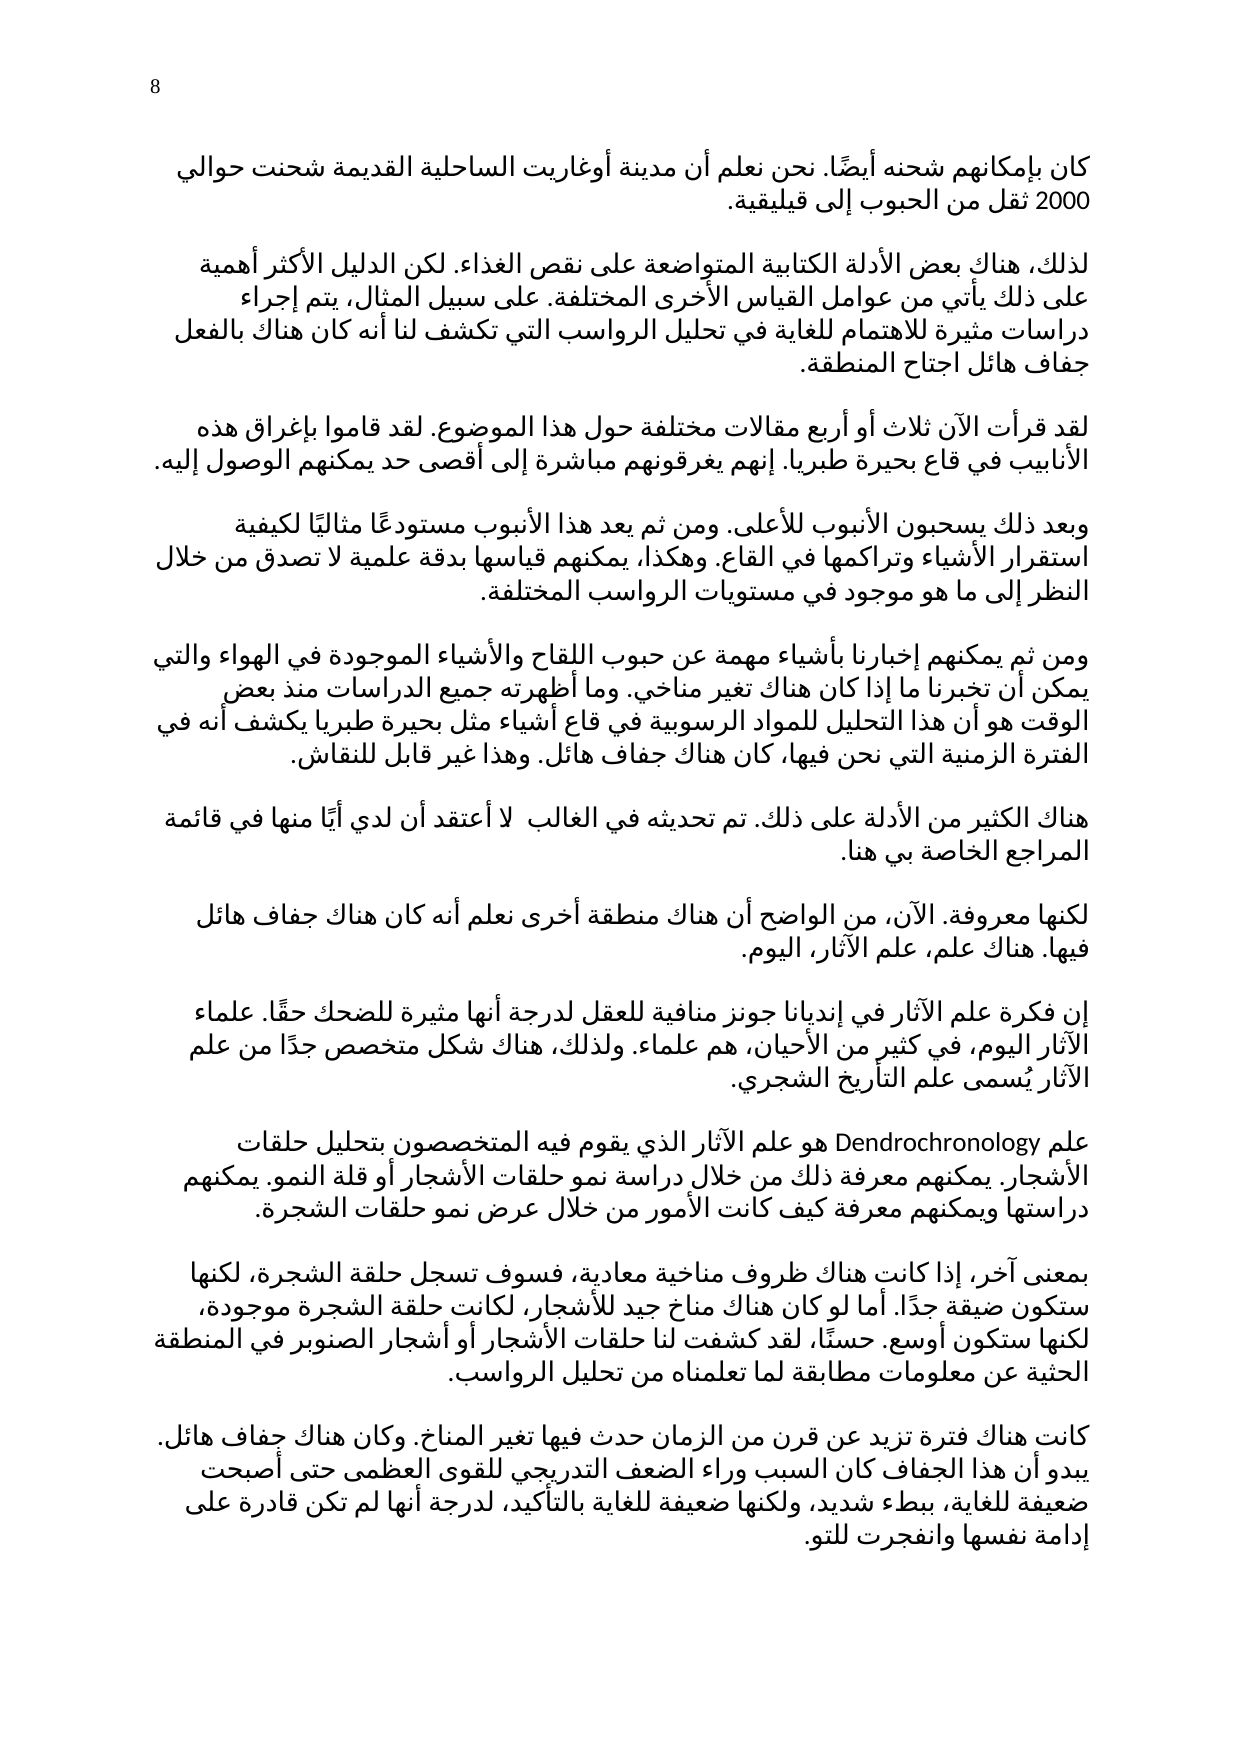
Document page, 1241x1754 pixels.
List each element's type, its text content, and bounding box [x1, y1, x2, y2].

text لقد قرأت الآن ثلاث أو أربع مقالات مختلفة حول هذا الموضوع. لقد قاموا بإغراق هذه الأنابيب في قاع بحيرة طبريا. إنهم يغرقونهم مباشرة إلى أقصى حد يمكنهم الوصول إليه. [150, 410, 1090, 476]
text ومن ثم يمكنهم إخبارنا بأشياء مهمة عن حبوب اللقاح والأشياء الموجودة في الهواء والتي يمكن أن تخبرنا ما إذا كان هناك تغير مناخي. وما أظهرته جميع الدراسات منذ بعض الوقت هو أن هذا التحليل للمواد الرسوبية في قاع أشياء مثل بحيرة طبريا يكشف أنه في الفترة الزمنية التي نحن فيها، كان هناك جفاف هائل. وهذا غير قابل للنقاش. [150, 638, 1090, 770]
text هناك الكثير من الأدلة على ذلك. تم تحديثه في الغالب. لا أعتقد أن لدي أيًا منها في قائمة المراجع الخاصة بي هنا. [150, 801, 1090, 867]
text بمعنى آخر، إذا كانت هناك ظروف مناخية معادية، فسوف تسجل حلقة الشجرة، لكنها ستكون ضيقة جدًا. أما لو كان هناك مناخ جيد للأشجار، لكانت حلقة الشجرة موجودة، لكنها ستكون أوسع. حسنًا، لقد كشفت لنا حلقات الأشجار أو أشجار الصنوبر في المنطقة الحثية عن معلومات مطابقة لما تعلمناه من تحليل الرواسب. [150, 1256, 1090, 1388]
text إن فكرة علم الآثار في إنديانا جونز منافية للعقل لدرجة أنها مثيرة للضحك حقًا. علماء الآثار اليوم، في كثير من الأحيان، هم علماء. ولذلك، هناك شكل متخصص جدًا من علم الآثار يُسمى علم التأريخ الشجري. [150, 995, 1090, 1094]
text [150, 150, 1090, 216]
text وبعد ذلك يسحبون الأنبوب للأعلى. ومن ثم يعد هذا الأنبوب مستودعًا مثاليًا لكيفية استقرار الأشياء وتراكمها في القاع. وهكذا، يمكنهم قياسها بدقة علمية لا تصدق من خلال النظر إلى ما هو موجود في مستويات الرواسب المختلفة. [150, 508, 1090, 607]
text علم Dendrochronology هو علم الآثار الذي يقوم فيه المتخصصون بتحليل حلقات الأشجار. يمكنهم معرفة ذلك من خلال دراسة نمو حلقات الأشجار أو قلة النمو. يمكنهم دراستها ويمكنهم معرفة كيف كانت الأمور من خلال عرض نمو حلقات الشجرة. [150, 1126, 1090, 1225]
text كانت هناك فترة تزيد عن قرن من الزمان حدث فيها تغير المناخ. وكان هناك جفاف هائل. يبدو أن هذا الجفاف كان السبب وراء الضعف التدريجي للقوى العظمى حتى أصبحت ضعيفة للغاية، ببطء شديد، ولكنها ضعيفة للغاية بالتأكيد، لدرجة أنها لم تكن قادرة على إدامة نفسها وانفجرت للتو. [150, 1419, 1090, 1551]
text لكنها معروفة. الآن، من الواضح أن هناك منطقة أخرى نعلم أنه كان هناك جفاف هائل فيها. هناك علم، علم الآثار، اليوم. [150, 898, 1090, 964]
text لذلك، هناك بعض الأدلة الكتابية المتواضعة على نقص الغذاء. لكن الدليل الأكثر أهمية على ذلك يأتي من عوامل القياس الأخرى المختلفة. على سبيل المثال، يتم إجراء دراسات مثيرة للاهتمام للغاية في تحليل الرواسب التي تكشف لنا أنه كان هناك بالفعل جفاف هائل اجتاح المنطقة. [150, 247, 1090, 379]
